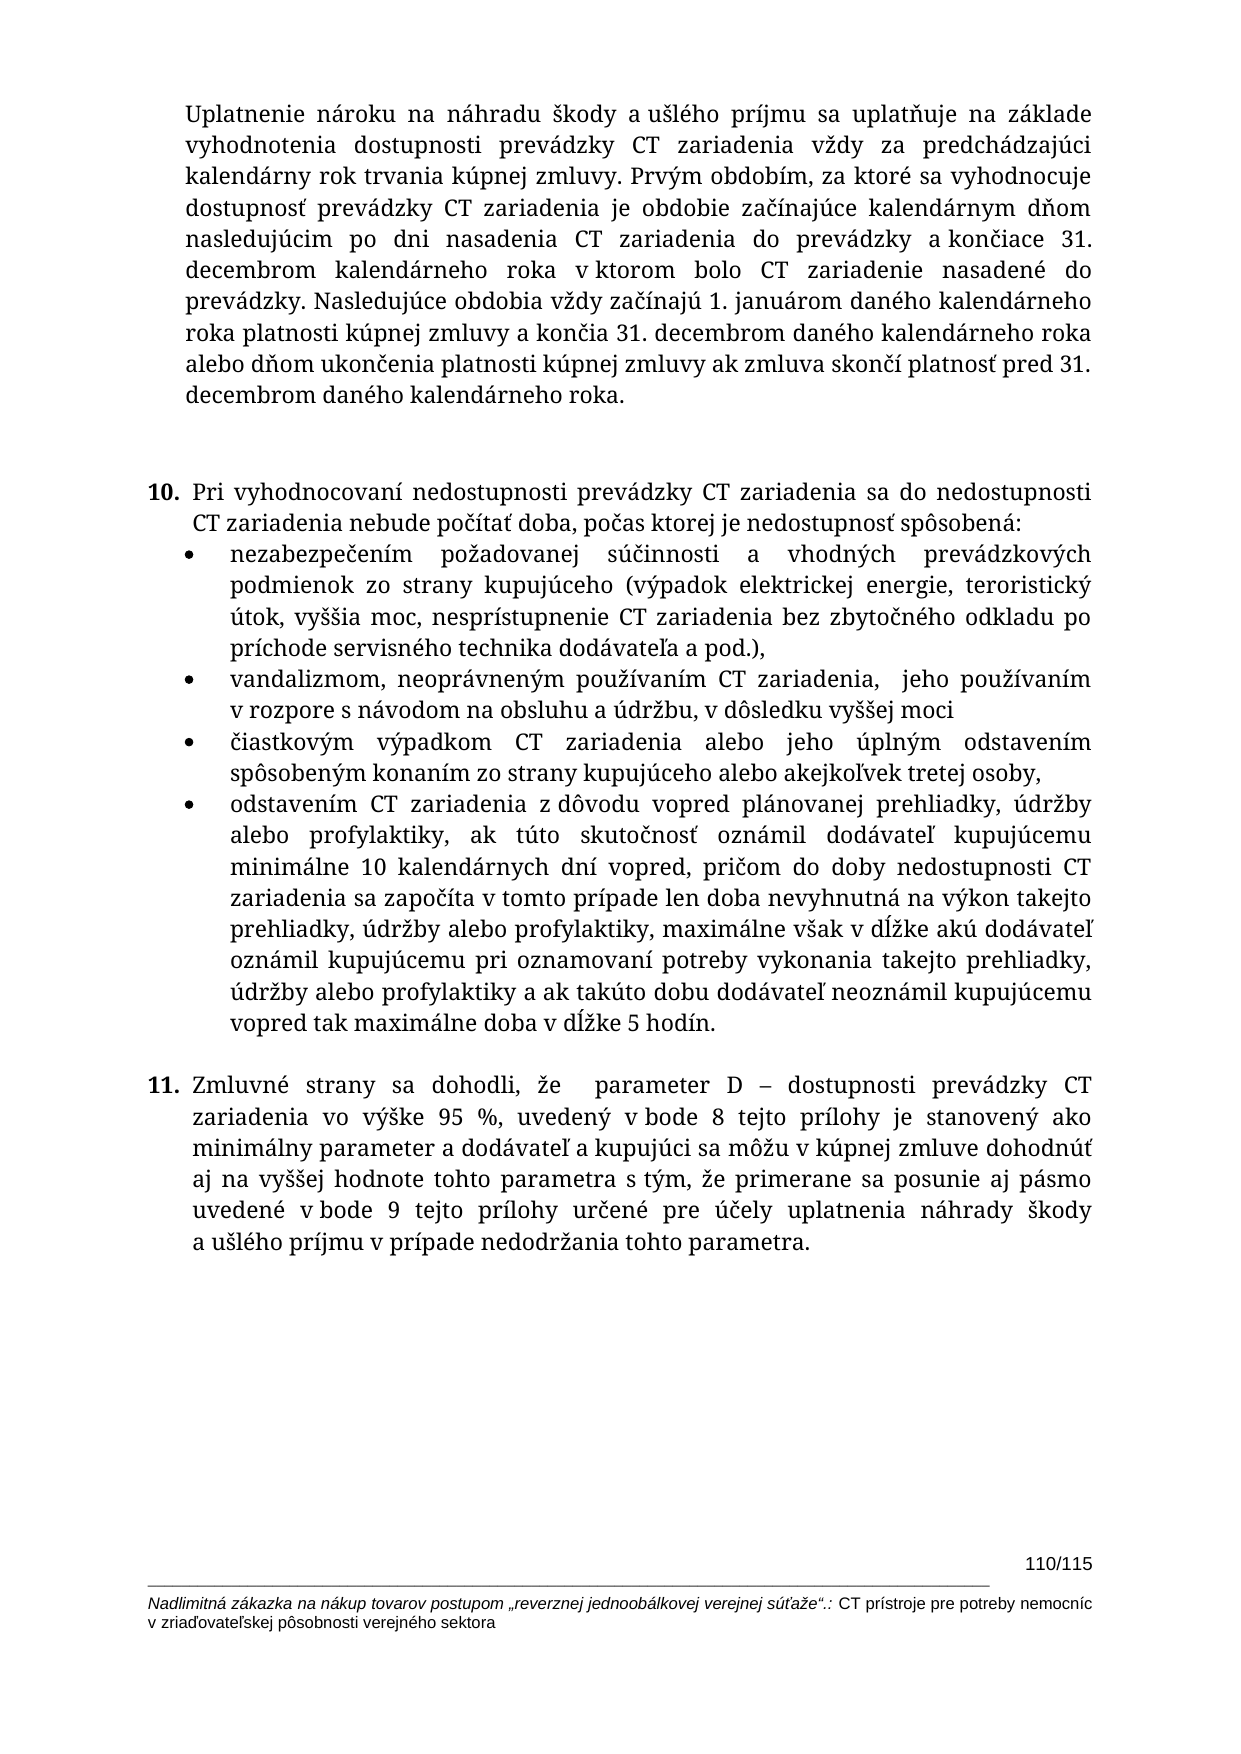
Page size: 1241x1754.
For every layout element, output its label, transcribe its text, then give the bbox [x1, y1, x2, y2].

list Pri vyhodnocovaní nedostupnosti prevádzky CT zariadenia sa do nedostupnosti CT zariadenia nebude počítať doba, počas ktorej je nedostupnosť spôsobená: [148, 476, 1092, 538]
list čiastkovým výpadkom CT zariadenia alebo jeho úplným odstavením spôsobeným konaním zo strany kupujúceho alebo akejkoľvek tretej osoby, [185, 726, 1092, 788]
list odstavením CT zariadenia z dôvodu vopred plánovanej prehliadky, údržby alebo profylaktiky, ak túto skutočnosť oznámil dodávateľ kupujúcemu minimálne 10 kalendárnych dní vopred, pričom do doby nedostupnosti CT zariadenia sa započíta v tomto prípade len doba nevyhnutná na výkon takejto prehliadky, údržby alebo profylaktiky, maximálne však v dĺžke akú dodávateľ oznámil kupujúcemu pri oznamovaní potreby vykonania takejto prehliadky, údržby alebo profylaktiky a ak takúto dobu dodávateľ neoznámil kupujúcemu vopred tak maximálne doba v dĺžke 5 hodín. [185, 788, 1092, 1038]
list nezabezpečením požadovanej súčinnosti a vhodných prevádzkových podmienok zo strany kupujúceho (výpadok elektrickej energie, teroristický útok, vyššia moc, nesprístupnenie CT zariadenia bez zbytočného odkladu po príchode servisného technika dodávateľa a pod.), [185, 538, 1092, 663]
list vandalizmom, neoprávneným používaním CT zariadenia, jeho používaním v rozpore s návodom na obsluhu a údržbu, v dôsledku vyššej moci [185, 663, 1092, 726]
list Zmluvné strany sa dohodli, že parameter D – dostupnosti prevádzky CT zariadenia vo výške 95 %, uvedený v bode 8 tejto prílohy je stanovený ako minimálny parameter a dodávateľ a kupujúci sa môžu v kúpnej zmluve dohodnúť aj na vyššej hodnote tohto parametra s tým, že primerane sa posunie aj pásmo uvedené v bode 9 tejto prílohy určené pre účely uplatnenia náhrady škody a ušlého príjmu v prípade nedodržania tohto parametra. [148, 1069, 1092, 1257]
text Uplatnenie nároku na náhradu škody a ušlého príjmu sa uplatňuje na základe vyhodnotenia dostupnosti prevádzky CT zariadenia vždy za predchádzajúci kalendárny rok trvania kúpnej zmluvy. Prvým obdobím, za ktoré sa vyhodnocuje dostupnosť prevádzky CT zariadenia je obdobie začínajúce kalendárnym dňom nasledujúcim po dni nasadenia CT zariadenia do prevádzky a končiace 31. decembrom kalendárneho roka v ktorom bolo CT zariadenie nasadené do prevádzky. Nasledujúce obdobia vždy začínajú 1. januárom daného kalendárneho roka platnosti kúpnej zmluvy a končia 31. decembrom daného kalendárneho roka alebo dňom ukončenia platnosti kúpnej zmluvy ak zmluva skončí platnosť pred 31. decembrom daného kalendárneho roka. [185, 98, 1092, 410]
